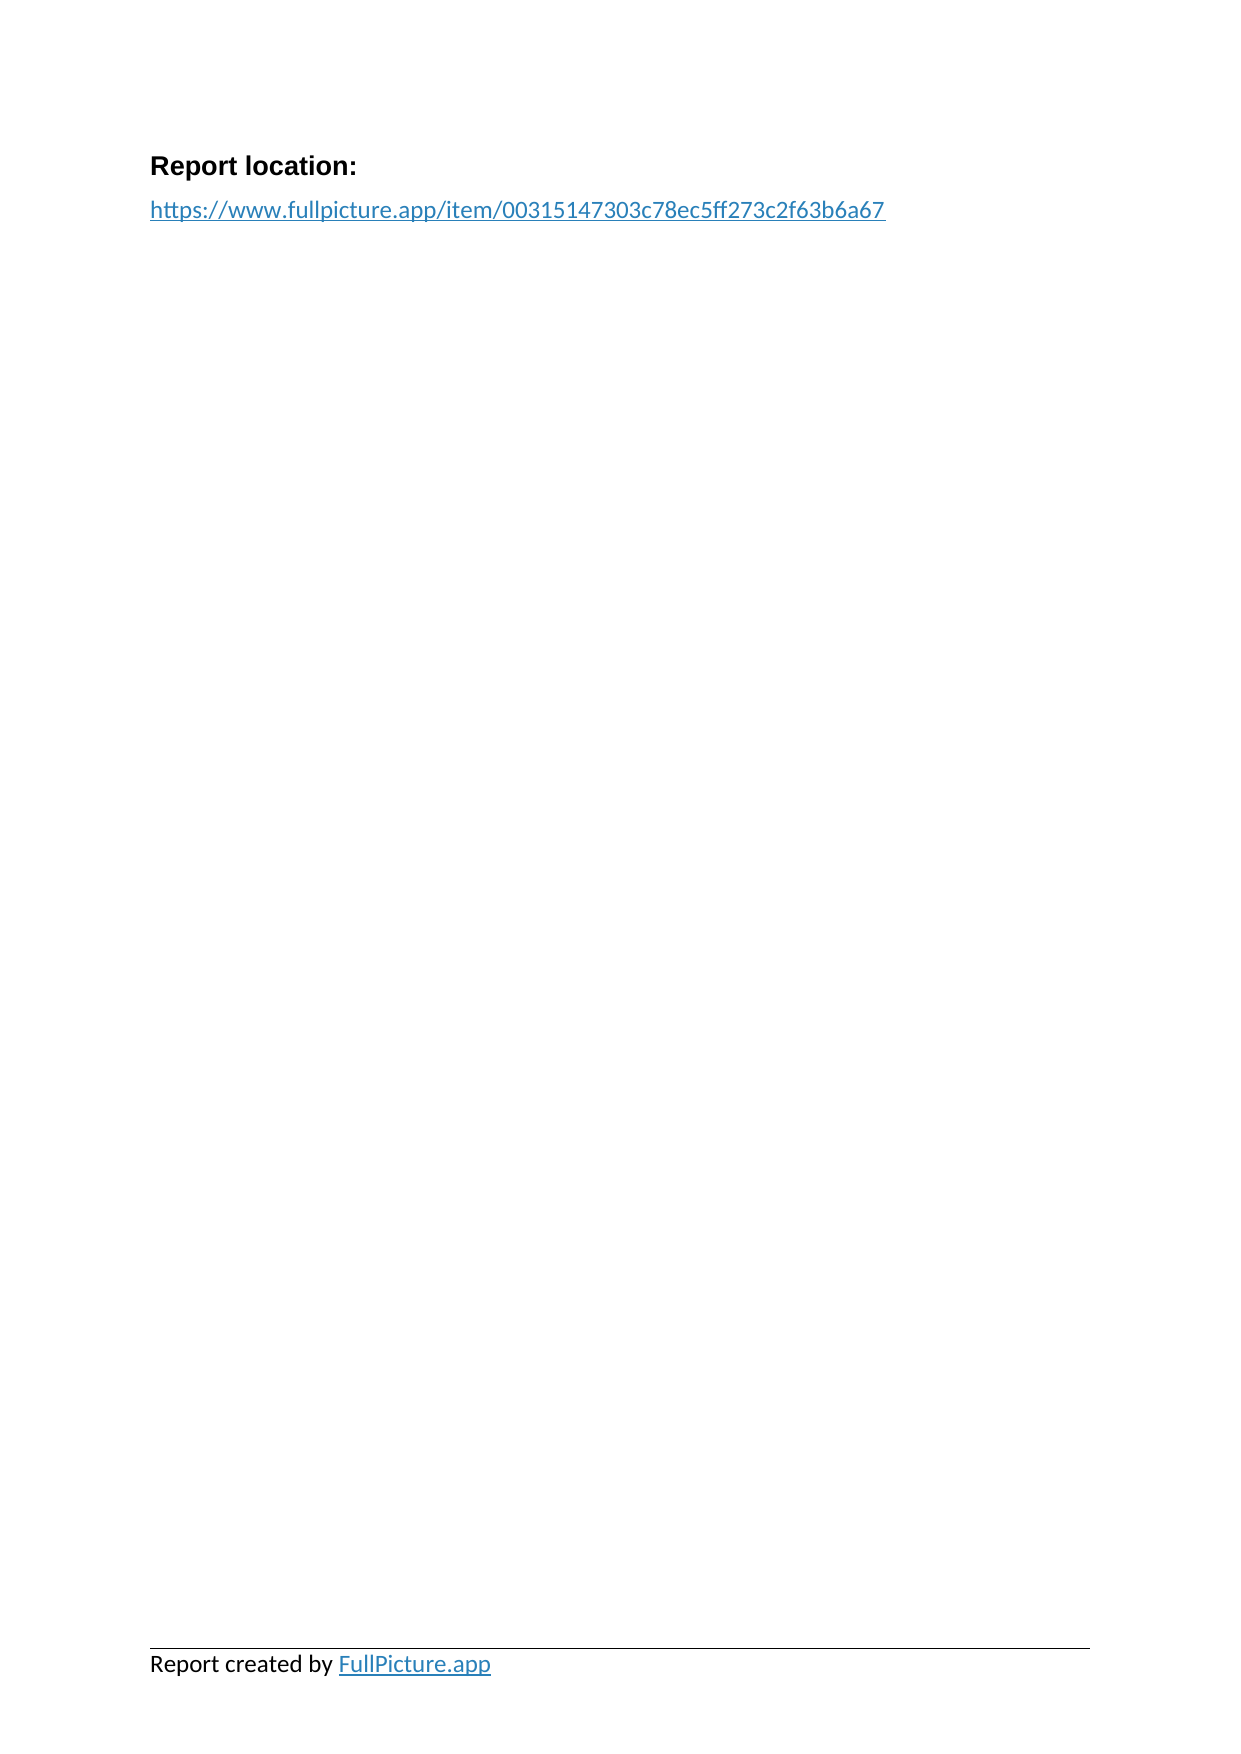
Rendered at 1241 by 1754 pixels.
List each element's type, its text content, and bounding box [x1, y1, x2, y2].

text https://www.fullpicture.app/item/00315147303c78ec5ff273c2f63b6a67 [150, 194, 1090, 224]
subtitle Report location: [150, 150, 1090, 181]
